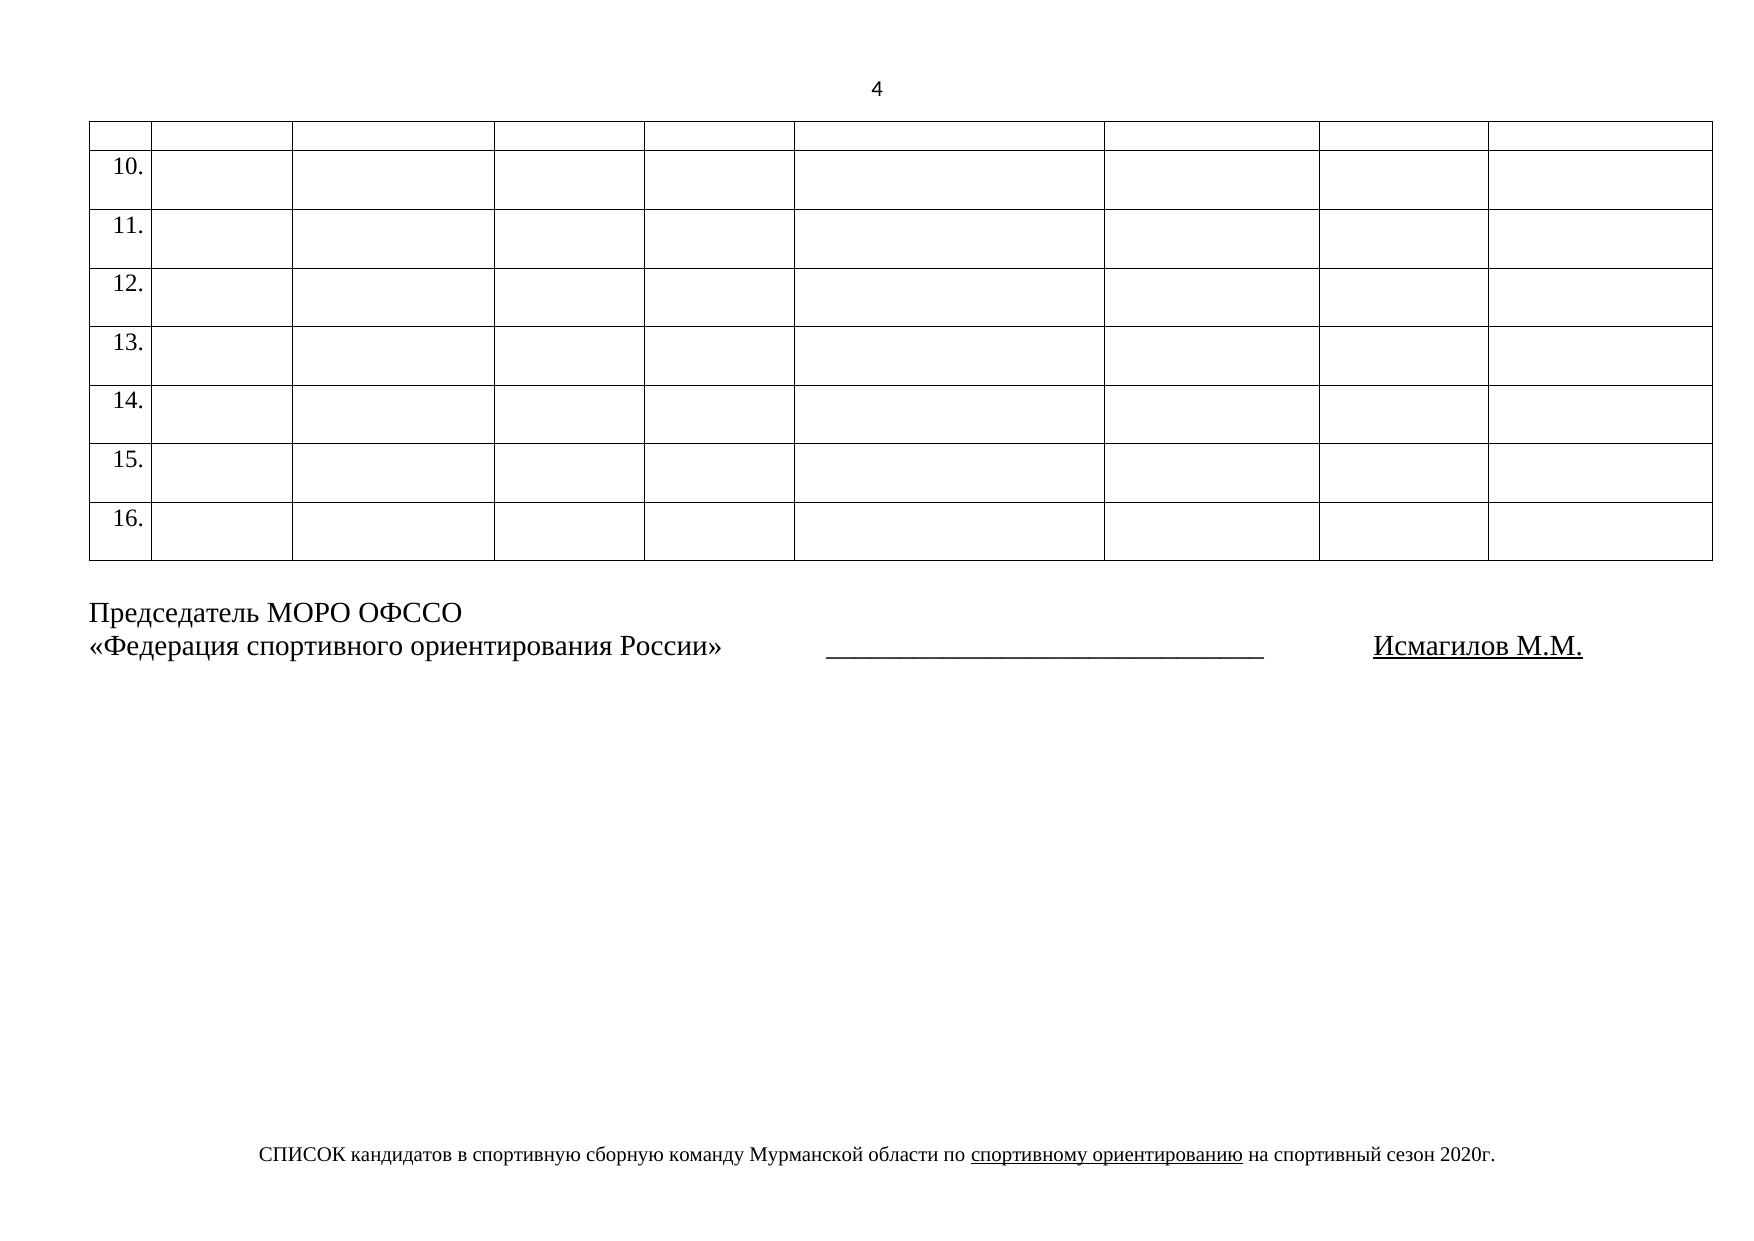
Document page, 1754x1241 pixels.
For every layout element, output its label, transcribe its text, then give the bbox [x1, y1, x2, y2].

table_cell [1320, 269, 1488, 326]
table_cell [293, 210, 494, 267]
table_cell [293, 269, 494, 326]
table_cell [293, 503, 494, 560]
table_cell [495, 327, 644, 384]
table_cell [90, 269, 151, 326]
table_cell [1489, 327, 1712, 384]
table_cell [1489, 210, 1712, 267]
table_cell [645, 210, 794, 267]
table_cell [293, 327, 494, 384]
table_cell [1489, 122, 1712, 150]
table_cell [152, 151, 292, 209]
table_cell [795, 503, 1104, 560]
table_cell [645, 269, 794, 326]
table_cell [1320, 122, 1488, 150]
table_cell [90, 386, 151, 443]
table_cell [152, 386, 292, 443]
table_cell [152, 444, 292, 502]
table_cell [795, 122, 1104, 150]
table_cell [152, 327, 292, 384]
table_cell [1105, 122, 1319, 150]
table_cell [645, 327, 794, 384]
table_cell [795, 151, 1104, 209]
table_cell [1105, 386, 1319, 443]
text Председатель МОРО ОФССО [89, 595, 1665, 628]
table_cell [1320, 327, 1488, 384]
table_cell [293, 151, 494, 209]
table_cell [1105, 444, 1319, 502]
table_cell [90, 327, 151, 384]
table_cell [1320, 151, 1488, 209]
table_cell [495, 122, 644, 150]
table_cell [495, 151, 644, 209]
table_cell [1105, 151, 1319, 209]
table_cell [293, 122, 494, 150]
table_cell [645, 503, 794, 560]
table_cell [1489, 151, 1712, 209]
table_cell [645, 444, 794, 502]
table_cell [795, 327, 1104, 384]
table_cell [1105, 210, 1319, 267]
table_cell [495, 444, 644, 502]
table_cell [1320, 386, 1488, 443]
table_cell [1320, 444, 1488, 502]
table_cell [90, 210, 151, 267]
table_cell [795, 269, 1104, 326]
table_cell [495, 269, 644, 326]
table_cell [90, 151, 151, 209]
table_cell [152, 503, 292, 560]
table_cell [1320, 210, 1488, 267]
table_cell [1489, 269, 1712, 326]
table_cell [495, 503, 644, 560]
text «Федерация спортивного ориентирования России» ______________________________ Исмагилов М.М. [89, 628, 1665, 662]
table_cell [1105, 327, 1319, 384]
table_cell [90, 444, 151, 502]
table_cell [645, 386, 794, 443]
table_cell [795, 210, 1104, 267]
table_cell [293, 386, 494, 443]
table_cell [152, 210, 292, 267]
table_cell [795, 444, 1104, 502]
table_cell [645, 151, 794, 209]
table_cell [1105, 503, 1319, 560]
table_cell [1489, 386, 1712, 443]
table_cell [293, 444, 494, 502]
table_cell [495, 210, 644, 267]
table_cell [1105, 269, 1319, 326]
table_cell [1320, 503, 1488, 560]
table_cell [1489, 503, 1712, 560]
table_cell [795, 386, 1104, 443]
table_cell [152, 269, 292, 326]
table_cell [90, 503, 151, 560]
table_cell [152, 122, 292, 150]
table_cell [90, 122, 151, 150]
table_cell [1489, 444, 1712, 502]
table_cell [495, 386, 644, 443]
table_cell [645, 122, 794, 150]
